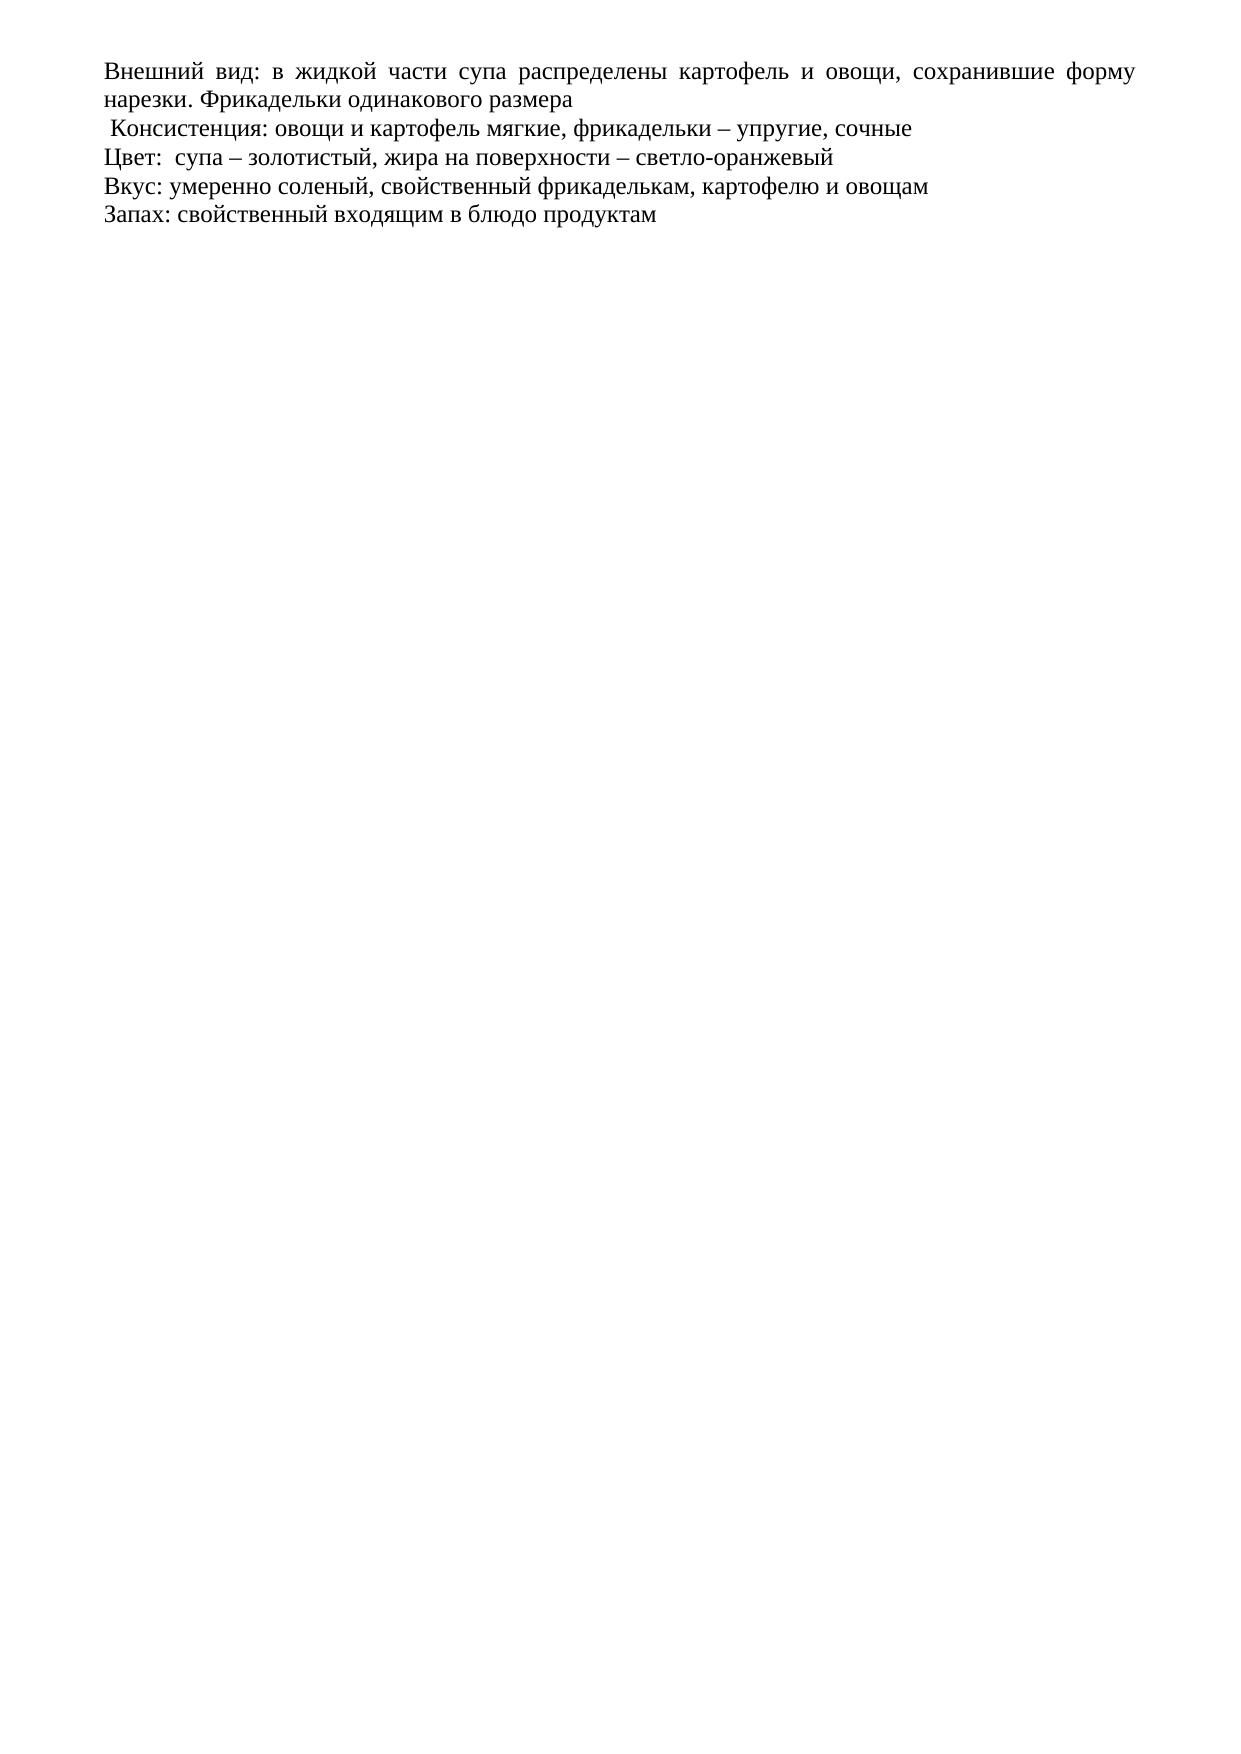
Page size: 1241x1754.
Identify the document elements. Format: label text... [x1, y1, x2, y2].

text Консистенция: овощи и картофель мягкие, фрикадельки – упругие, сочные [103, 113, 1137, 142]
text Внешний вид: в жидкой части супа распределены картофель и овощи, сохранившие форму нарезки. Фрикадельки одинакового размера [103, 56, 1137, 113]
text Запах: свойственный входящим в блюдо продуктам [103, 199, 1137, 228]
text Вкус: умеренно соленый, свойственный фрикаделькам, картофелю и овощам [103, 171, 1137, 199]
text Цвет: супа – золотистый, жира на поверхности – светло-оранжевый [103, 142, 1137, 171]
